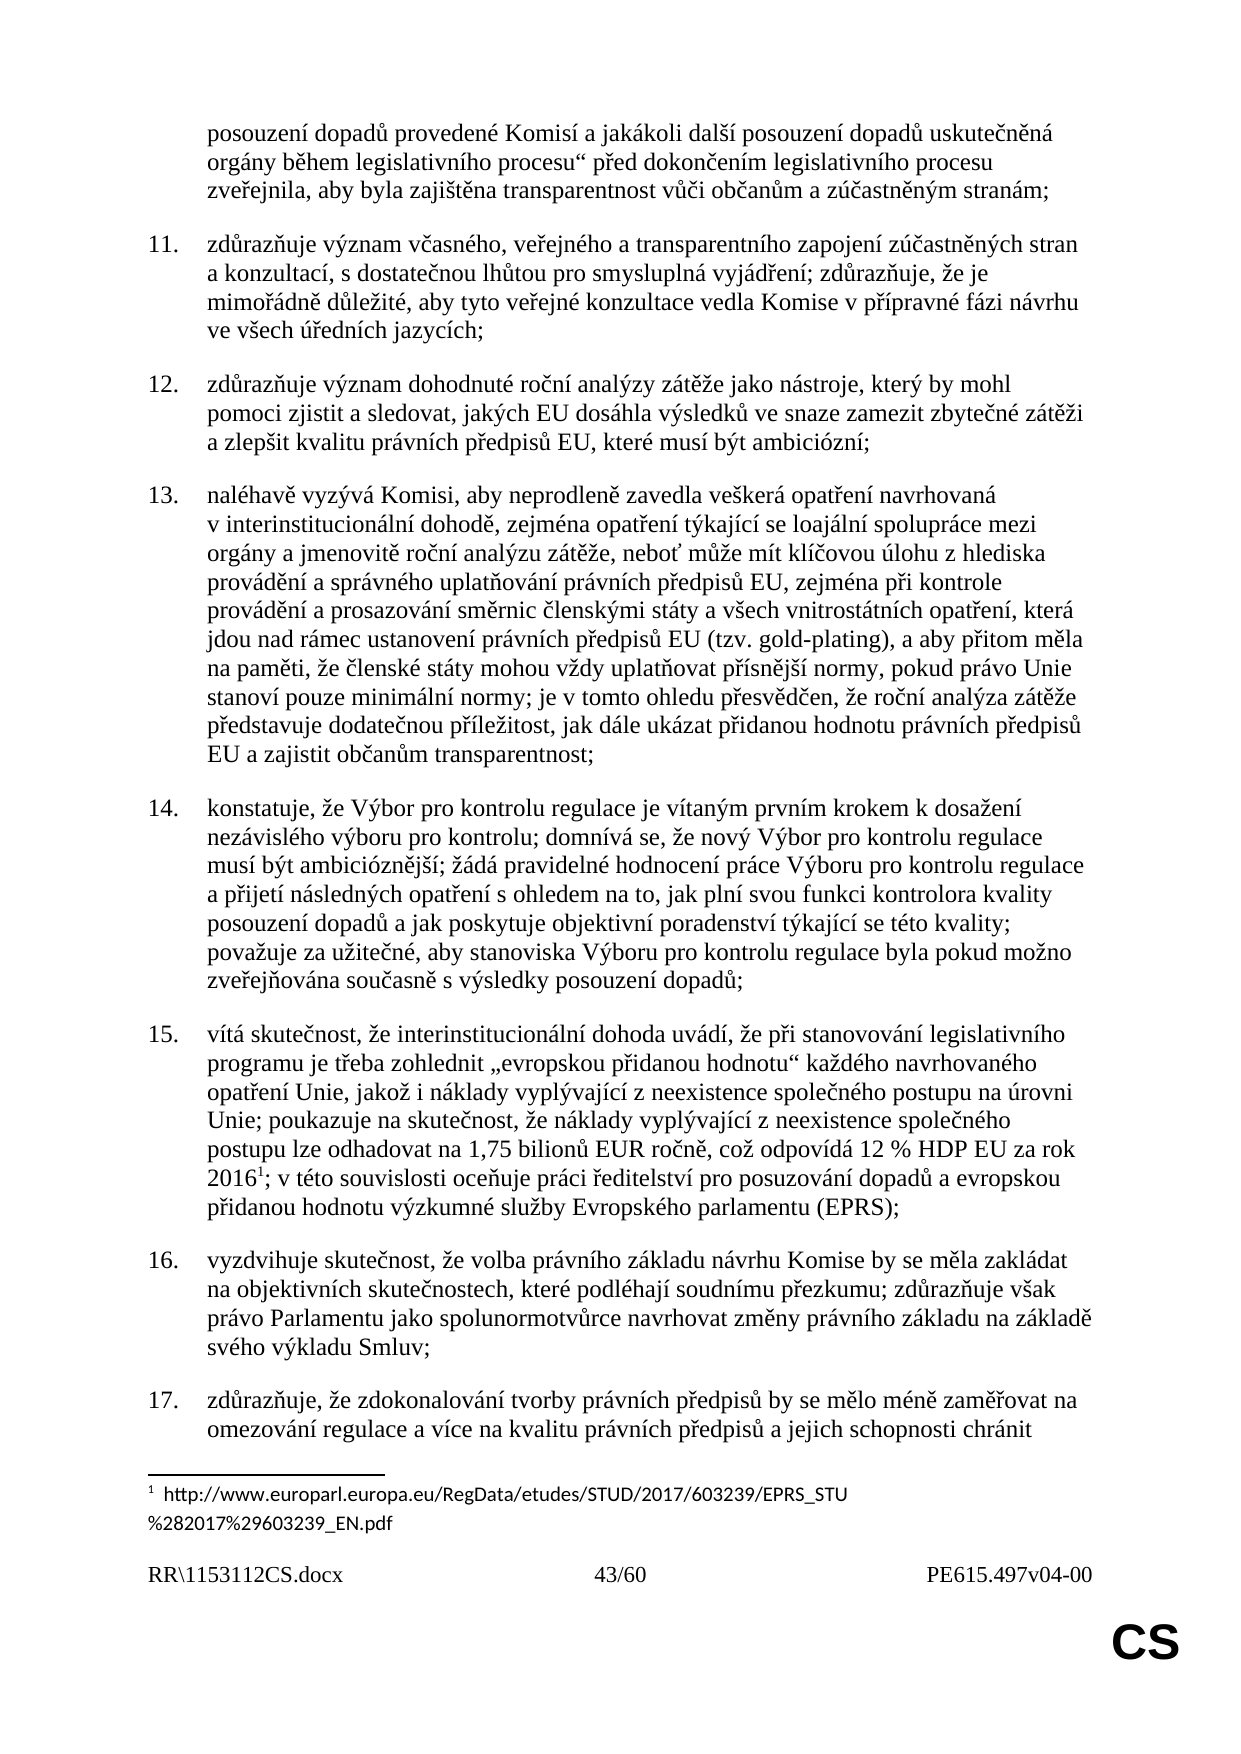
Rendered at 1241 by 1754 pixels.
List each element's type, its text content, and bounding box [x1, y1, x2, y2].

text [148, 1386, 1092, 1443]
text 16. vyzdvihuje skutečnost, že volba právního základu návrhu Komise by se měla zakládat na objektivních skutečnostech, které podléhají soudnímu přezkumu; zdůrazňuje však právo Parlamentu jako spolunormotvůrce navrhovat změny právního základu na základě svého výkladu Smluv; [148, 1246, 1092, 1361]
text 15. vítá skutečnost, že interinstitucionální dohoda uvádí, že při stanovování legislativního programu je třeba zohlednit „evropskou přidanou hodnotu“ každého navrhovaného opatření Unie, jakož i náklady vyplývající z neexistence společného postupu na úrovni Unie; poukazuje na skutečnost, že náklady vyplývající z neexistence společného postupu lze odhadovat na 1,75 bilionů EUR ročně, což odpovídá 12 % HDP EU za rok 2016; v této souvislosti oceňuje práci ředitelství pro posuzování dopadů a evropskou přidanou hodnotu výzkumné služby Evropského parlamentu (EPRS); [148, 1019, 1092, 1221]
text 13. naléhavě vyzývá Komisi, aby neprodleně zavedla veškerá opatření navrhovaná v interinstitucionální dohodě, zejména opatření týkající se loajální spolupráce mezi orgány a jmenovitě roční analýzu zátěže, neboť může mít klíčovou úlohu z hlediska provádění a správného uplatňování právních předpisů EU, zejména při kontrole provádění a prosazování směrnic členskými státy a všech vnitrostátních opatření, která jdou nad rámec ustanovení právních předpisů EU (tzv. gold-plating), a aby přitom měla na paměti, že členské státy mohou vždy uplatňovat přísnější normy, pokud právo Unie stanoví pouze minimální normy; je v tomto ohledu přesvědčen, že roční analýza zátěže představuje dodatečnou příležitost, jak dále ukázat přidanou hodnotu právních předpisů EU a zajistit občanům transparentnost; [148, 481, 1092, 768]
text 14. konstatuje, že Výbor pro kontrolu regulace je vítaným prvním krokem k dosažení nezávislého výboru pro kontrolu; domnívá se, že nový Výbor pro kontrolu regulace musí být ambicióznější; žádá pravidelné hodnocení práce Výboru pro kontrolu regulace a přijetí následných opatření s ohledem na to, jak plní svou funkci kontrolora kvality posouzení dopadů a jak poskytuje objektivní poradenství týkající se této kvality; považuje za užitečné, aby stanoviska Výboru pro kontrolu regulace byla pokud možno zveřejňována současně s výsledky posouzení dopadů; [148, 793, 1092, 994]
text 12. zdůrazňuje význam dohodnuté roční analýzy zátěže jako nástroje, který by mohl pomoci zjistit a sledovat, jakých EU dosáhla výsledků ve snaze zamezit zbytečné zátěži a zlepšit kvalitu právních předpisů EU, které musí být ambiciózní; [148, 369, 1092, 456]
text 11. zdůrazňuje význam včasného, veřejného a transparentního zapojení zúčastněných stran a konzultací, s dostatečnou lhůtou pro smysluplná vyjádření; zdůrazňuje, že je mimořádně důležité, aby tyto veřejné konzultace vedla Komise v přípravné fázi návrhu ve všech úředních jazycích; [148, 229, 1092, 344]
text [148, 118, 1092, 204]
